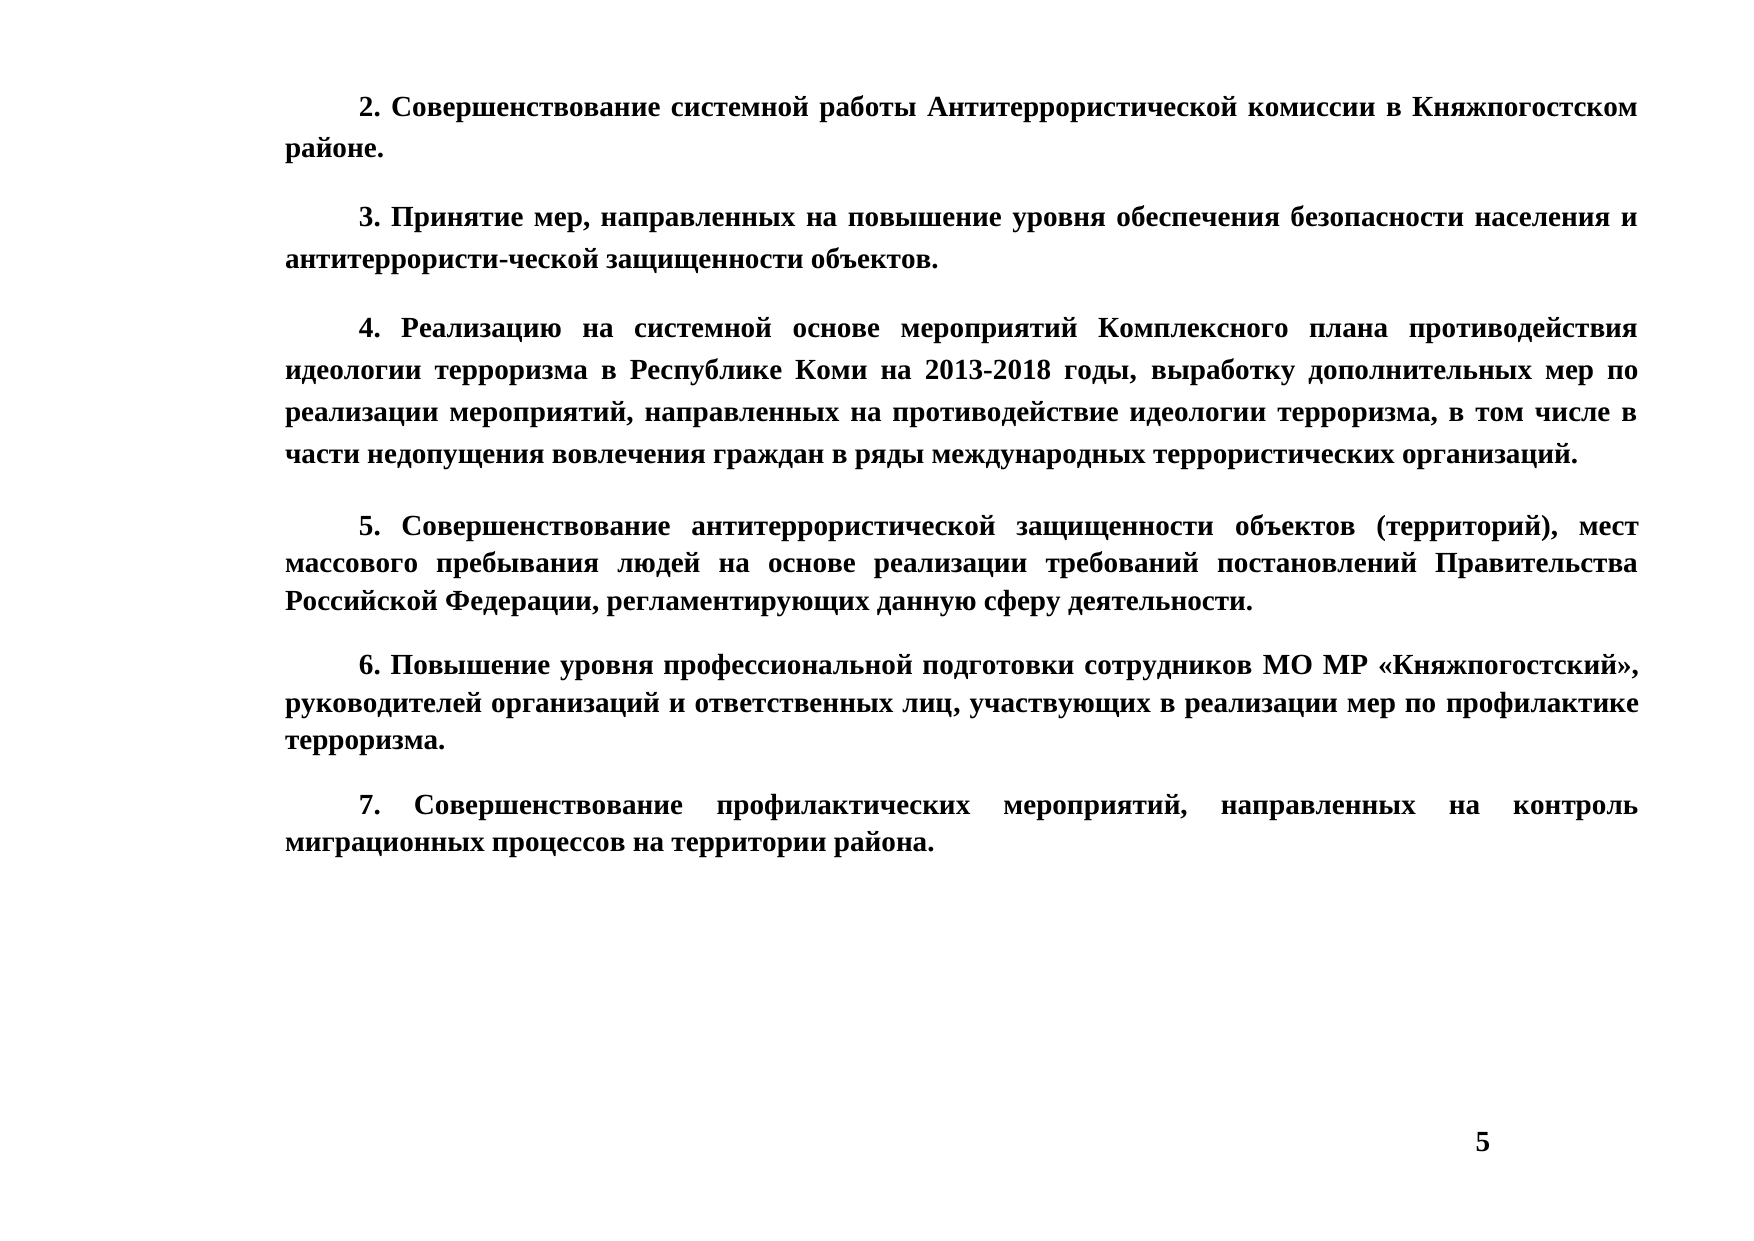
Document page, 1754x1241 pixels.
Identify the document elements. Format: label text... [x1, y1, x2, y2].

text 3. Принятие мер, направленных на повышение уровня обеспечения безопасности населения и антитеррористи-ческой защищенности объектов. [285, 199, 1639, 275]
text 2. Совершенствование системной работы Антитеррористической комиссии в Княжпогостском районе. [285, 89, 1639, 164]
text 7. Совершенствование профилактических мероприятий, направленных на контроль миграционных процессов на территории района. [285, 784, 1639, 859]
text 6. Повышение уровня профессиональной подготовки сотрудников МО МР «Княжпогостский», руководителей организаций и ответственных лиц, участвующих в реализации мер по профилактике терроризма. [285, 644, 1639, 757]
text 4. Реализацию на системной основе мероприятий Комплексного плана противодействия идеологии терроризма в Республике Коми на 2013-2018 годы, выработку дополнительных мер по реализации мероприятий, направленных на противодействие идеологии терроризма, в том числе в части недопущения вовлечения граждан в ряды международных террористических организаций. [285, 310, 1639, 469]
text 5. Совершенствование антитеррористической защищенности объектов (территорий), мест массового пребывания людей на основе реализации требований постановлений Правительства Российской Федерации, регламентирующих данную сферу деятельности. [285, 505, 1639, 617]
